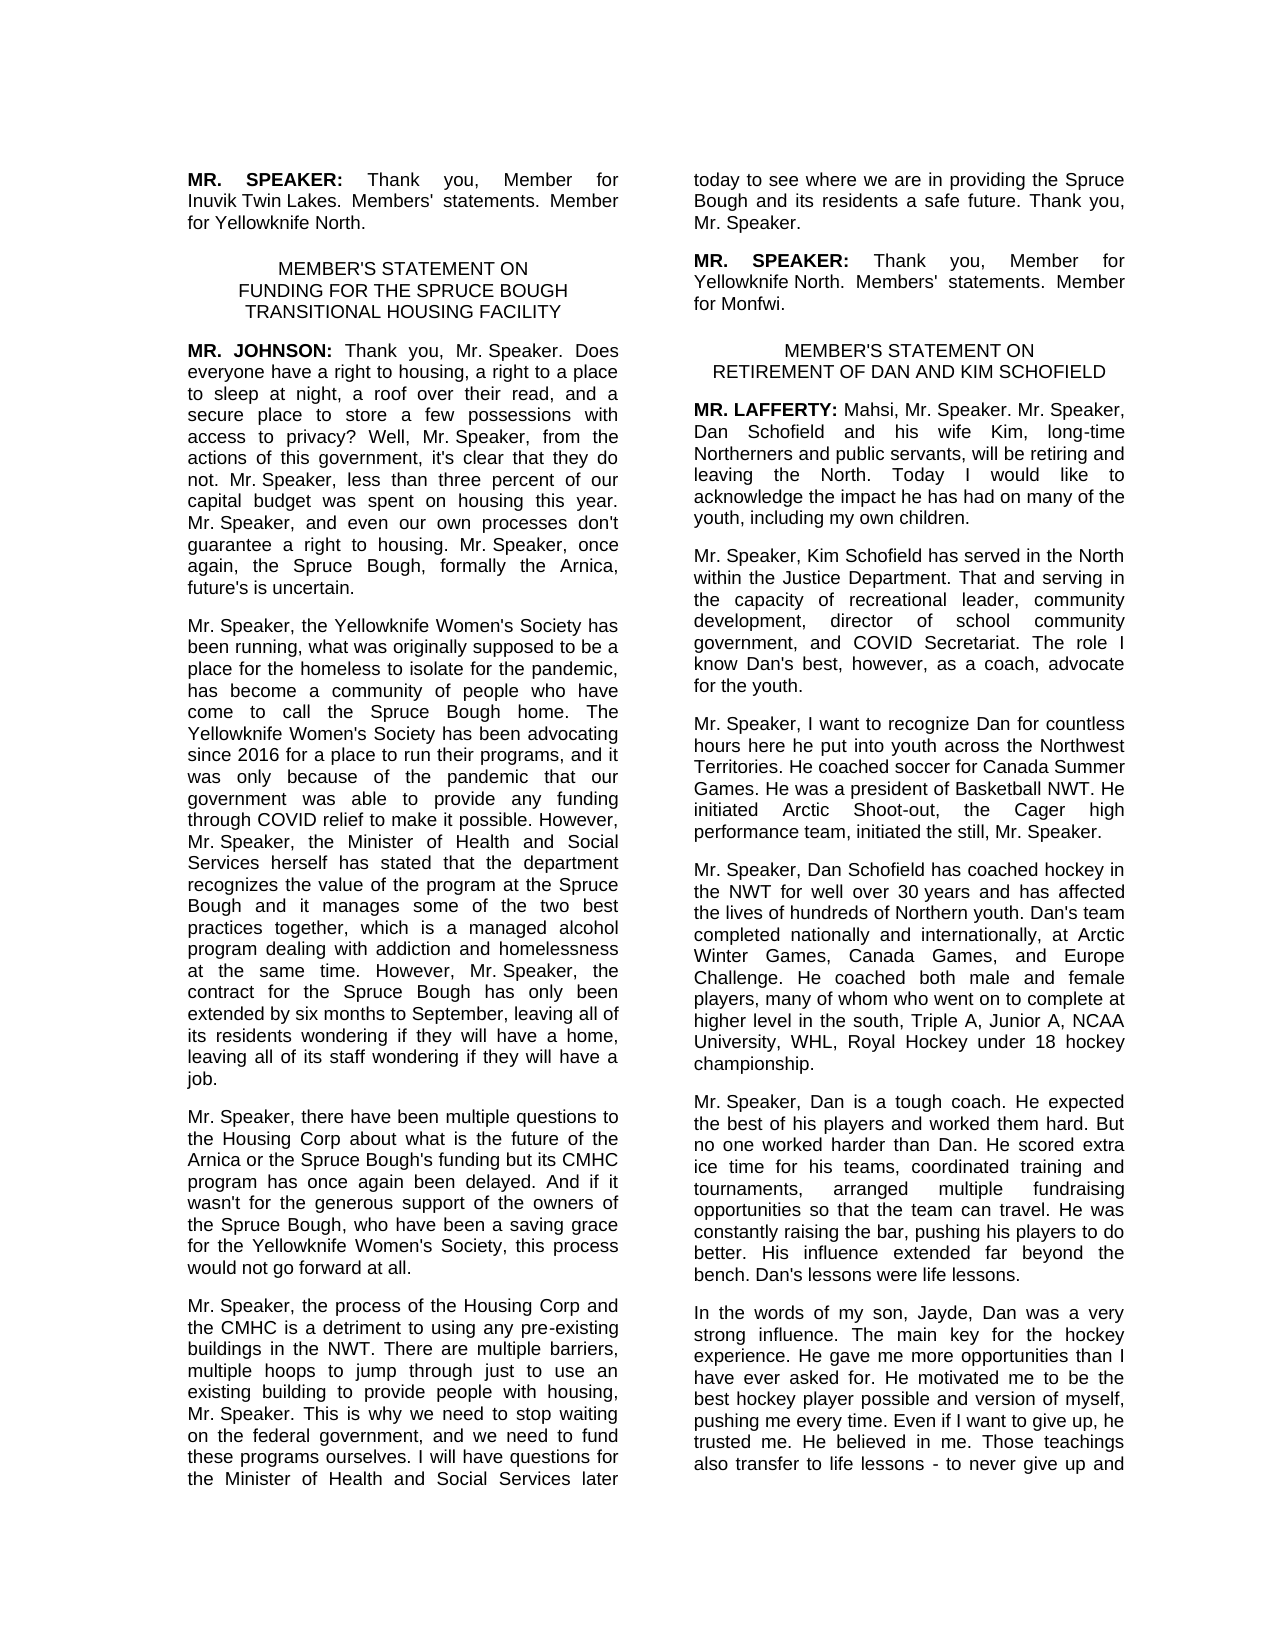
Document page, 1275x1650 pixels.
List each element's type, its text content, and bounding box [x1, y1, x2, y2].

subtitle Member's Statement on Funding for the Spruce Bough Transitional Housing Facility [187, 258, 619, 323]
text Mr. Speaker, Dan is a tough coach. He expected the best of his players and worked them hard. But no one worked harder than Dan. He scored extra ice time for his teams, coordinated training and tournaments, arranged multiple fundraising opportunities so that the team can travel. He was constantly raising the bar, pushing his players to do better. His influence extended far beyond the bench. Dan's lessons were life lessons. [694, 1091, 1125, 1285]
text MR. LAFFERTY: Mahsi, Mr. Speaker. Mr. Speaker, Dan Schofield and his wife Kim, long-time Northerners and public servants, will be retiring and leaving the North. Today I would like to acknowledge the impact he has had on many of the youth, including my own children. [694, 399, 1125, 528]
text MR. SPEAKER: Thank you, Member for Inuvik Twin Lakes. Members' statements. Member for Yellowknife North. [187, 168, 619, 233]
text Mr. Speaker, the Yellowknife Women's Society has been running, what was originally supposed to be a place for the homeless to isolate for the pandemic, has become a community of people who have come to call the Spruce Bough home. The Yellowknife Women's Society has been advocating since 2016 for a place to run their programs, and it was only because of the pandemic that our government was able to provide any funding through COVID relief to make it possible. However, Mr. Speaker, the Minister of Health and Social Services herself has stated that the department recognizes the value of the program at the Spruce Bough and it manages some of the two best practices together, which is a managed alcohol program dealing with addiction and homelessness at the same time. However, Mr. Speaker, the contract for the Spruce Bough has only been extended by six months to September, leaving all of its residents wondering if they will have a home, leaving all of its staff wondering if they will have a job. [187, 615, 619, 1089]
subtitle Member's Statement on Retirement of Dan and Kim Schofield [694, 339, 1125, 382]
text Mr. Speaker, Kim Schofield has served in the North within the Justice Department. That and serving in the capacity of recreational leader, community development, director of school community government, and COVID Secretariat. The role I know Dan's best, however, as a coach, advocate for the youth. [694, 545, 1125, 696]
text Mr. Speaker, I want to recognize Dan for countless hours here he put into youth across the Northwest Territories. He coached soccer for Canada Summer Games. He was a president of Basketball NWT. He initiated Arctic Shoot-out, the Cager high performance team, initiated the still, Mr. Speaker. [694, 713, 1125, 842]
text MR. JOHNSON: Thank you, Mr. Speaker. Does everyone have a right to housing, a right to a place to sleep at night, a roof over their read, and a secure place to store a few possessions with access to privacy? Well, Mr. Speaker, from the actions of this government, it's clear that they do not. Mr. Speaker, less than three percent of our capital budget was spent on housing this year. Mr. Speaker, and even our own processes don't guarantee a right to housing. Mr. Speaker, once again, the Spruce Bough, formally the Arnica, future's is uncertain. [187, 339, 619, 598]
text Mr. Speaker, the process of the Housing Corp and the CMHC is a detriment to using any pre-existing buildings in the NWT. There are multiple barriers, multiple hoops to jump through just to use an existing building to provide people with housing, Mr. Speaker. This is why we need to stop waiting on the federal government, and we need to fund these programs ourselves. I will have questions for the Minister of Health and Social Services later today to see where we are in providing the Spruce Bough and its residents a safe future. Thank you, Mr. Speaker. [187, 1295, 619, 1489]
text Mr. Speaker, there have been multiple questions to the Housing Corp about what is the future of the Arnica or the Spruce Bough's funding but its CMHC program has once again been delayed. And if it wasn't for the generous support of the owners of the Spruce Bough, who have been a saving grace for the Yellowknife Women's Society, this process would not go forward at all. [187, 1106, 619, 1278]
text Mr. Speaker, Dan Schofield has coached hockey in the NWT for well over 30 years and has affected the lives of hundreds of Northern youth. Dan's team completed nationally and internationally, at Arctic Winter Games, Canada Games, and Europe Challenge. He coached both male and female players, many of whom who went on to complete at higher level in the south, Triple A, Junior A, NCAA University, WHL, Royal Hockey under 18 hockey championship. [694, 859, 1125, 1074]
text MR. SPEAKER: Thank you, Member for Yellowknife North. Members' statements. Member for Monfwi. [694, 250, 1125, 314]
